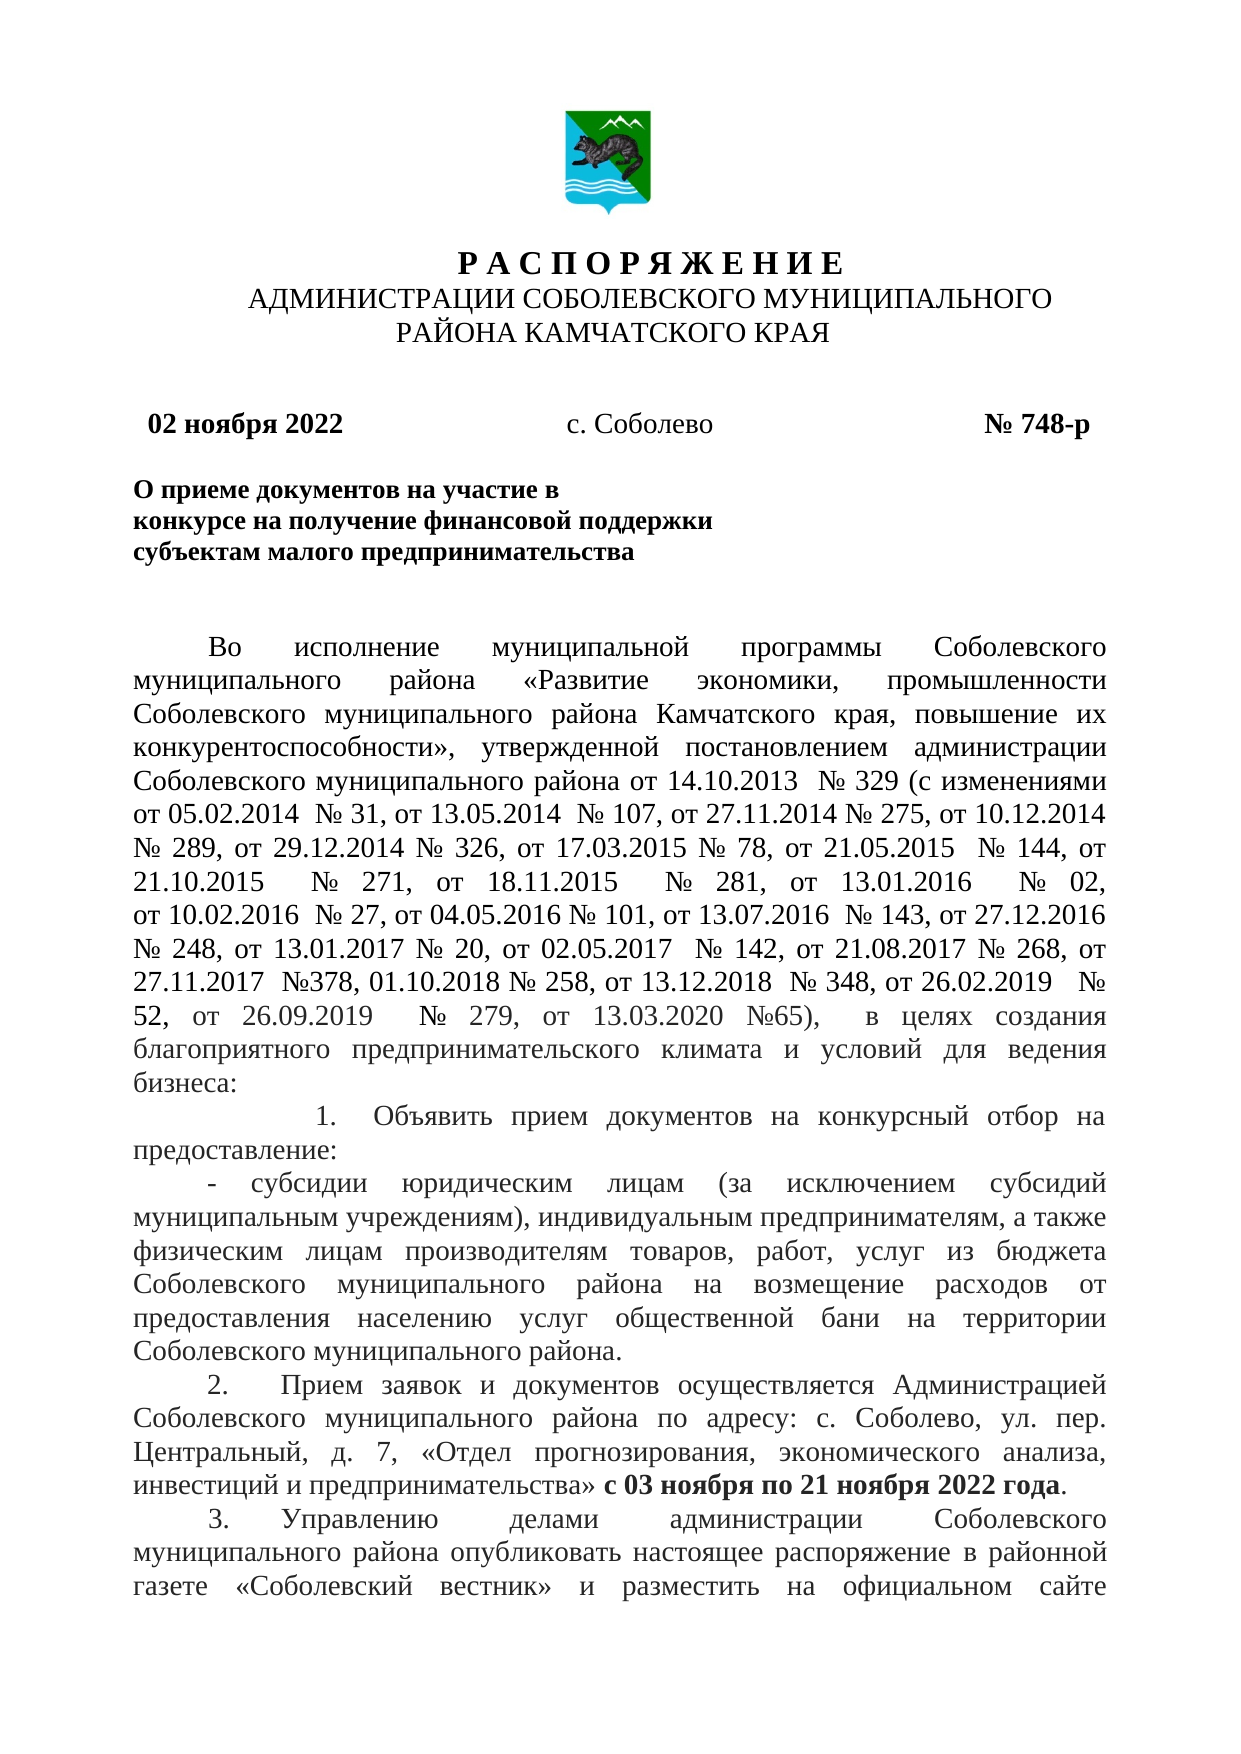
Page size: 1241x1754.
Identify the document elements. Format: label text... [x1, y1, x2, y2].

text конкурсе на получение финансовой поддержки [133, 504, 1093, 535]
text - субсидии юридическим лицам (за исключением субсидий муниципальным учреждениям), индивидуальным предпринимателям, а также физическим лицам производителям товаров, работ, услуг из бюджета Соболевского муниципального района на возмещение расходов от предоставления населению услуг общественной бани на территории Соболевского муниципального района. [133, 1166, 1107, 1367]
text субъектам малого предпринимательства [133, 535, 1093, 567]
text О приеме документов на участие в [133, 473, 1093, 504]
picture [560, 103, 655, 219]
text АДМИНИСТРАЦИИ СОБОЛЕВСКОГО МУНИЦИПАЛЬНОГО РАЙОНА КАМЧАТСКОГО КРАЯ [133, 281, 1093, 348]
text 02 ноября 2022 с. Соболево № 748-р [133, 406, 1093, 439]
text 1. Объявить прием документов на конкурсный отбор на предоставление: [133, 1098, 1107, 1166]
text Р А С П О Р Я Ж Е Н И Е [133, 243, 1093, 281]
text 2. Прием заявок и документов осуществляется Администрацией Соболевского муниципального района по адресу: с. Соболево, ул. пер. Центральный, д. 7, «Отдел прогнозирования, экономического анализа, инвестиций и предпринимательства» с 03 ноября по 21 ноября 2022 года. [133, 1367, 1107, 1501]
text Во исполнение муниципальной программы Соболевского муниципального района «Развитие экономики, промышленности Соболевского муниципального района Камчатского края, повышение их конкурентоспособности», утвержденной постановлением администрации Соболевского муниципального района от 14.10.2013 № 329 (с изменениями от 05.02.2014 № 31, от 13.05.2014 № 107, от 27.11.2014 № 275, от 10.12.2014 № 289, от 29.12.2014 № 326, от 17.03.2015 № 78, от 21.05.2015 № 144, от 21.10.2015 № 271, от 18.11.2015 № 281, от 13.01.2016 № 02, от 10.02.2016 № 27, от 04.05.2016 № 101, от 13.07.2016 № 143, от 27.12.2016 № 248, от 13.01.2017 № 20, от 02.05.2017 № 142, от 21.08.2017 № 268, от 27.11.2017 №378, 01.10.2018 № 258, от 13.12.2018 № 348, от 26.02.2019 № 52, от 26.09.2019 № 279, от 13.03.2020 №65), в целях создания благоприятного предпринимательского климата и условий для ведения бизнеса: [133, 629, 1107, 1098]
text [133, 1501, 1107, 1602]
